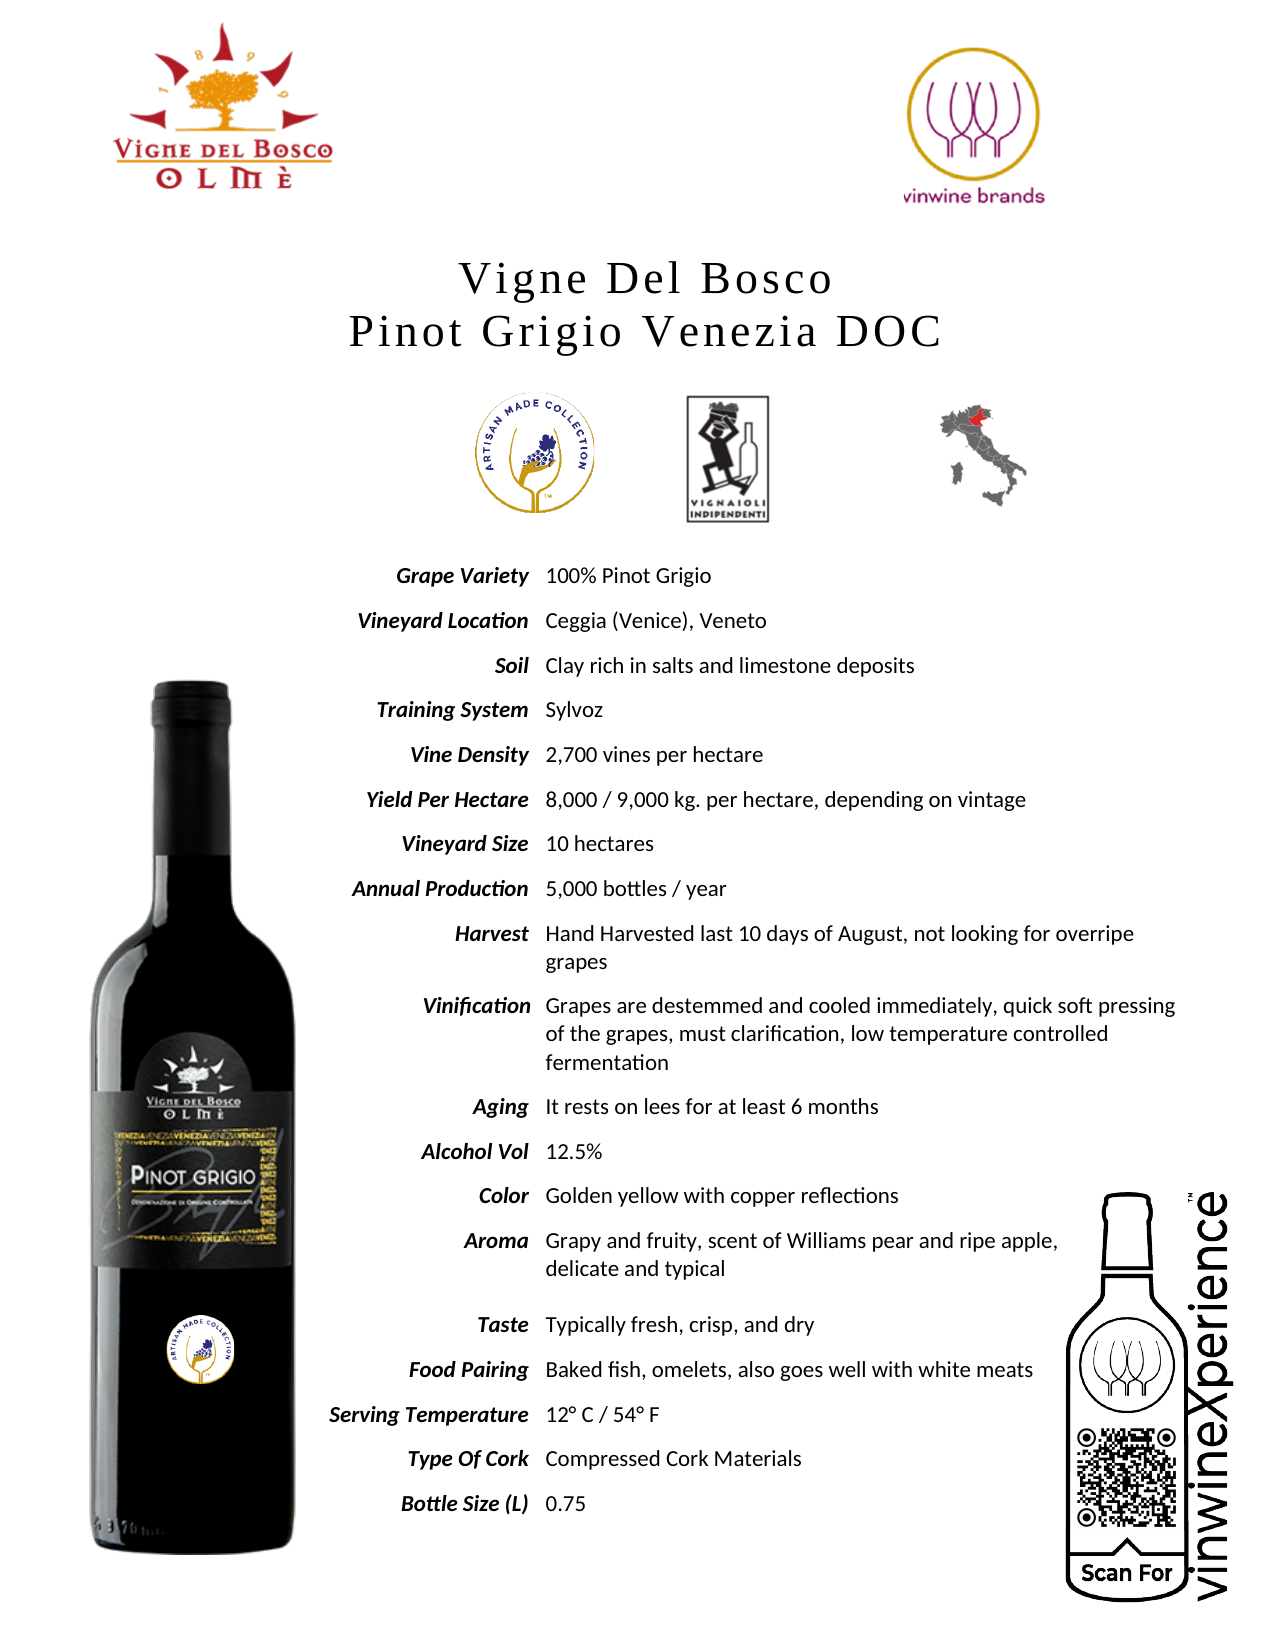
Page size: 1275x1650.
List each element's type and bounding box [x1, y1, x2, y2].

picture [38, 677, 343, 1555]
picture [917, 377, 1049, 564]
picture [686, 393, 773, 528]
picture [102, 15, 342, 196]
picture [902, 47, 1047, 206]
picture [970, 1143, 1275, 1650]
picture [475, 392, 595, 513]
